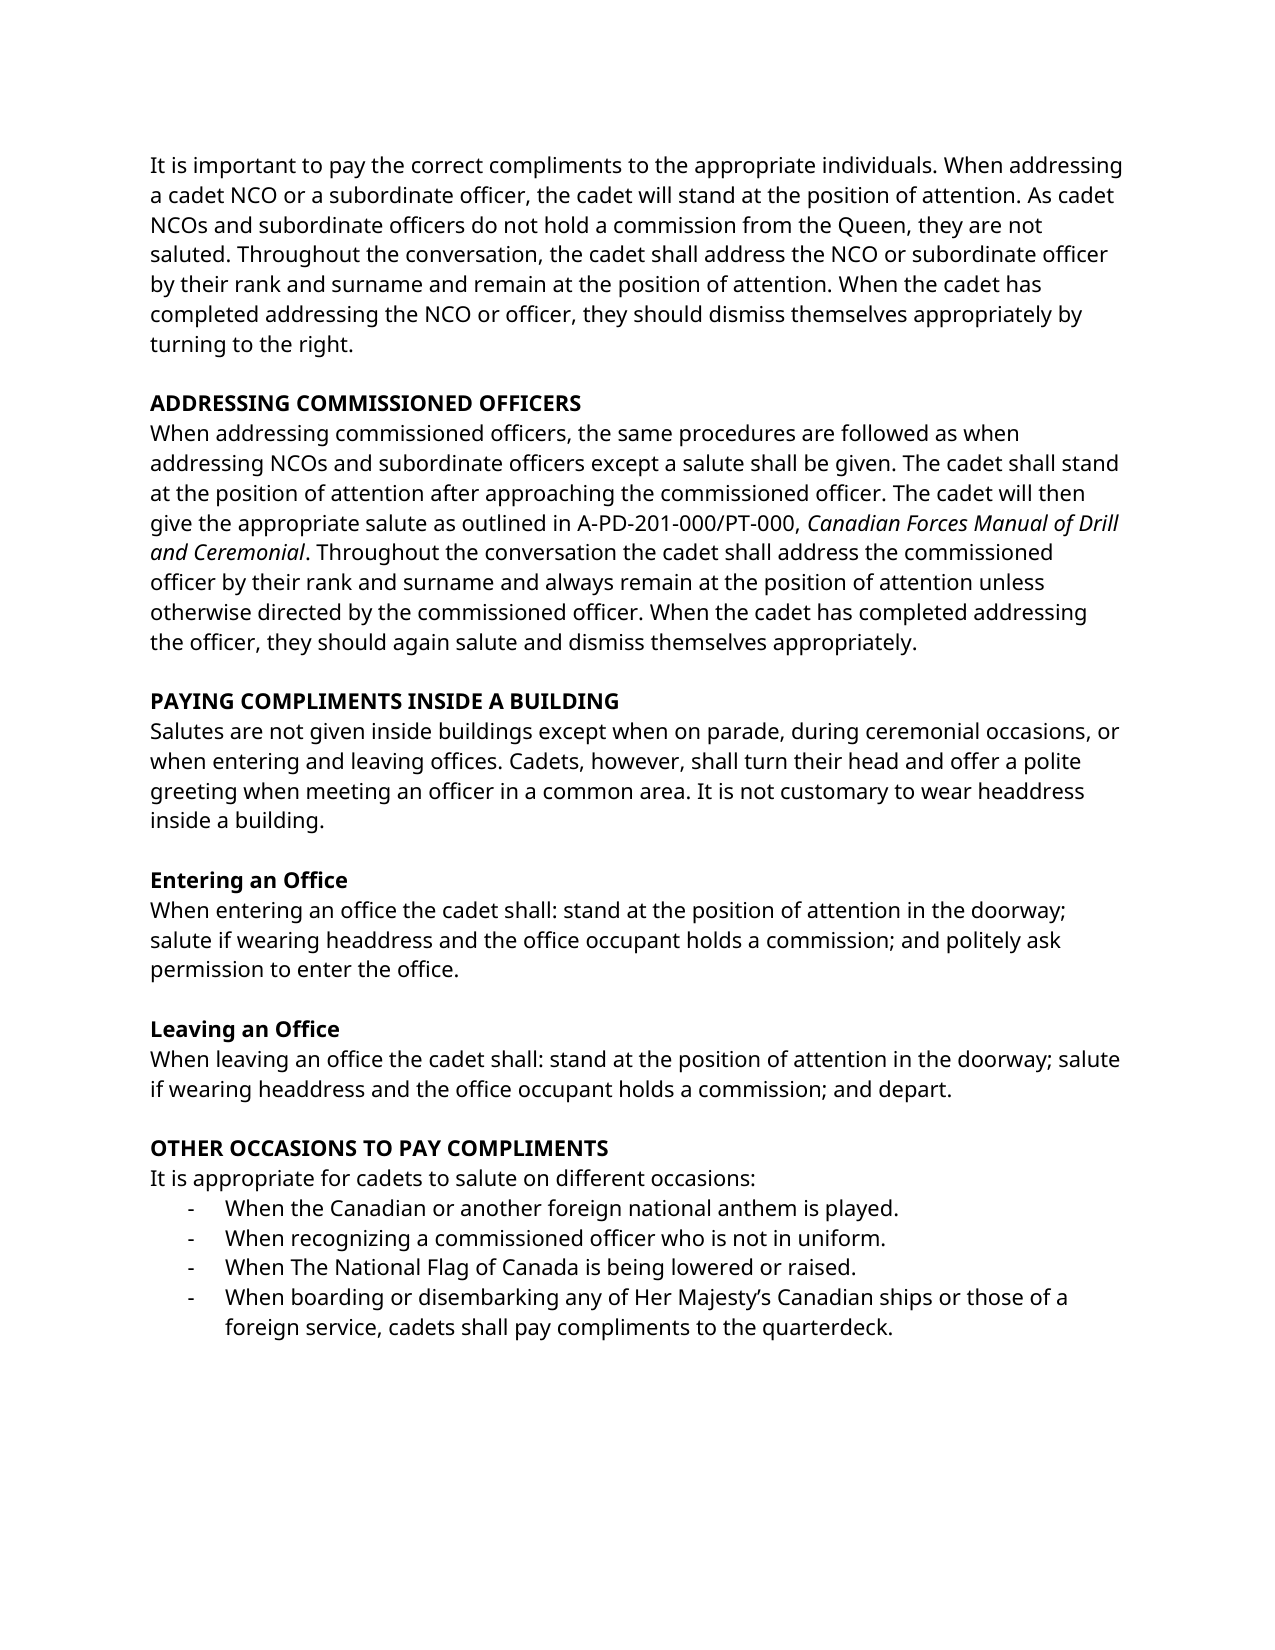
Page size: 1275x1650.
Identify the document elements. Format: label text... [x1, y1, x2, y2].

list When the Canadian or another foreign national anthem is played. [187, 1193, 1125, 1222]
text ADDRESSING COMMISSIONED OFFICERS [150, 388, 1125, 418]
text PAYING COMPLIMENTS INSIDE A BUILDING [150, 686, 1125, 716]
text OTHER OCCASIONS TO PAY COMPLIMENTS [150, 1133, 1125, 1163]
text Entering an Office [150, 865, 1125, 895]
text When addressing commissioned officers, the same procedures are followed as when addressing NCOs and subordinate officers except a salute shall be given. The cadet shall stand at the position of attention after approaching the commissioned officer. The cadet will then give the appropriate salute as outlined in A-PD-201-000/PT-000, Canadian Forces Manual of Drill and Ceremonial. Throughout the conversation the cadet shall address the commissioned officer by their rank and surname and always remain at the position of attention unless otherwise directed by the commissioned officer. When the cadet has completed addressing the officer, they should again salute and dismiss themselves appropriately. [150, 418, 1125, 656]
text When leaving an office the cadet shall: stand at the position of attention in the doorway; salute if wearing headdress and the office occupant holds a commission; and depart. [150, 1044, 1125, 1103]
text When entering an office the cadet shall: stand at the position of attention in the doorway; salute if wearing headdress and the office occupant holds a commission; and politely ask permission to enter the office. [150, 895, 1125, 984]
list When boarding or disembarking any of Her Majesty’s Canadian ships or those of a foreign service, cadets shall pay compliments to the quarterdeck. [187, 1282, 1125, 1342]
text Salutes are not given inside buildings except when on parade, during ceremonial occasions, or when entering and leaving offices. Cadets, however, shall turn their head and offer a polite greeting when meeting an officer in a common area. It is not customary to wear headdress inside a building. [150, 716, 1125, 835]
list When recognizing a commissioned officer who is not in uniform. [187, 1222, 1125, 1252]
text Leaving an Office [150, 1014, 1125, 1044]
text It is important to pay the correct compliments to the appropriate individuals. When addressing a cadet NCO or a subordinate officer, the cadet will stand at the position of attention. As cadet NCOs and subordinate officers do not hold a commission from the Queen, they are not saluted. Throughout the conversation, the cadet shall address the NCO or subordinate officer by their rank and surname and remain at the position of attention. When the cadet has completed addressing the NCO or officer, they should dismiss themselves appropriately by turning to the right. [150, 150, 1125, 358]
list When The National Flag of Canada is being lowered or raised. [187, 1252, 1125, 1282]
text It is appropriate for cadets to salute on different occasions: [150, 1163, 1125, 1193]
